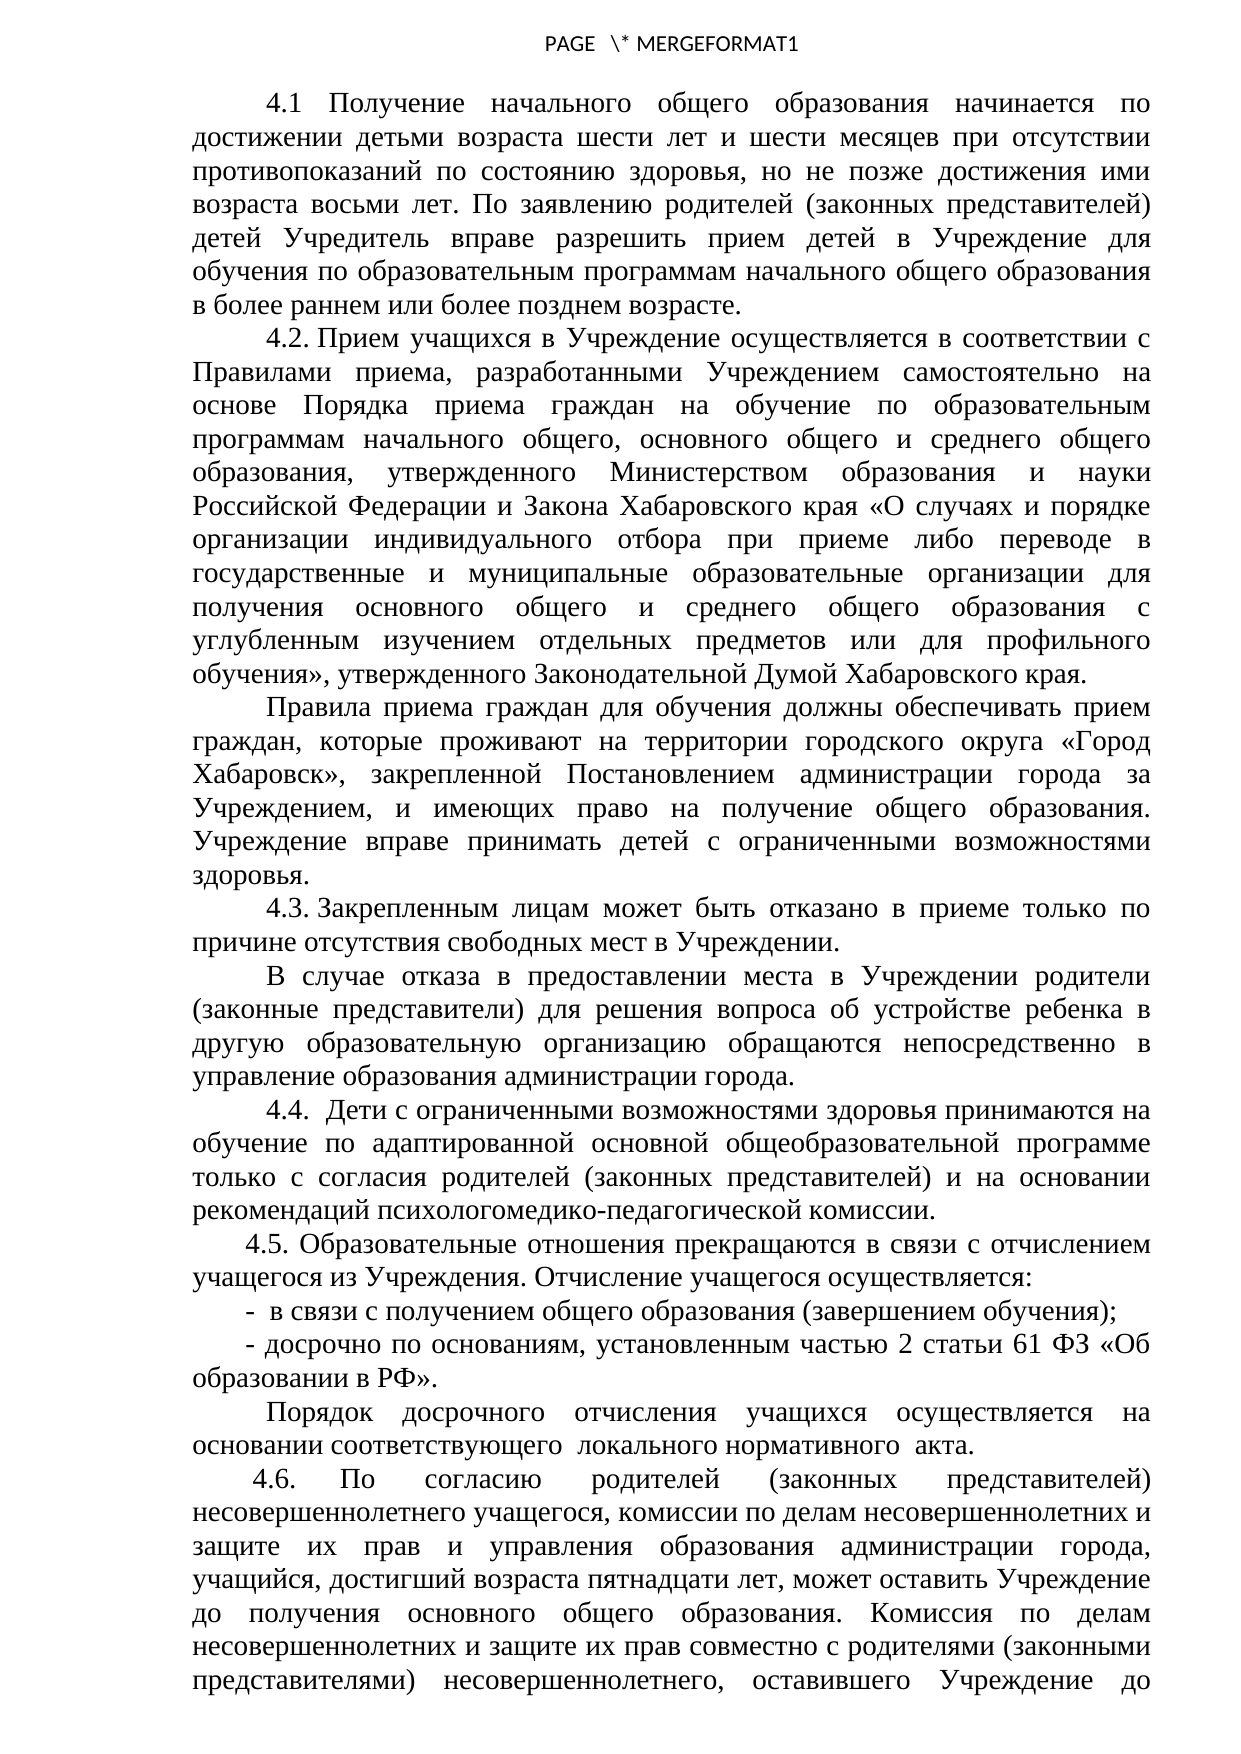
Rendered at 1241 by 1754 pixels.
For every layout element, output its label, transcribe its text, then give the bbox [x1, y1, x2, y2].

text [192, 1461, 1152, 1696]
text 4.1 Получение начального общего образования начинается по достижении детьми возраста шести лет и шести месяцев при отсутствии противопоказаний по состоянию здоровья, но не позже достижения ими возраста восьми лет. По заявлению родителей (законных представителей) детей Учредитель вправе разрешить прием детей в Учреждение для обучения по образовательным программам начального общего образования в более раннем или более позднем возрасте. [192, 86, 1152, 320]
text Правила приема граждан для обучения должны обеспечивать прием граждан, которые проживают на территории городского округа «Город Хабаровск», закрепленной Постановлением администрации города за Учреждением, и имеющих право на получение общего образования. Учреждение вправе принимать детей с ограниченными возможностями здоровья. [192, 689, 1152, 891]
text - в связи с получением общего образования (завершением обучения); [192, 1293, 1152, 1327]
text 4.4. Дети с ограниченными возможностями здоровья принимаются на обучение по адаптированной основной общеобразовательной программе только с согласия родителей (законных представителей) и на основании рекомендаций психологомедико-педагогической комиссии. [192, 1092, 1152, 1226]
text 4.2. Прием учащихся в Учреждение осуществляется в соответствии с Правилами приема, разработанными Учреждением самостоятельно на основе Порядка приема граждан на обучение по образовательным программам начального общего, основного общего и среднего общего образования, утвержденного Министерством образования и науки Российской Федерации и Закона Хабаровского края «О случаях и порядке организации индивидуального отбора при приеме либо переводе в государственные и муниципальные образовательные организации для получения основного общего и среднего общего образования с углубленным изучением отдельных предметов или для профильного обучения», утвержденного Законодательной Думой Хабаровского края. [192, 320, 1152, 689]
text 4.5. Образовательные отношения прекращаются в связи с отчислением учащегося из Учреждения. Отчисление учащегося осуществляется: [192, 1226, 1152, 1293]
text В случае отказа в предоставлении места в Учреждении родители (законные представители) для решения вопроса об устройстве ребенка в другую образовательную организацию обращаются непосредственно в управление образования администрации города. [192, 958, 1152, 1092]
text - досрочно по основаниям, установленным частью 2 статьи 61 ФЗ «Об образовании в РФ». [192, 1327, 1152, 1394]
text Порядок досрочного отчисления учащихся осуществляется на основании соответствующего локального нормативного акта. [192, 1394, 1152, 1461]
text 4.3. Закрепленным лицам может быть отказано в приеме только по причине отсутствия свободных мест в Учреждении. [192, 891, 1152, 958]
